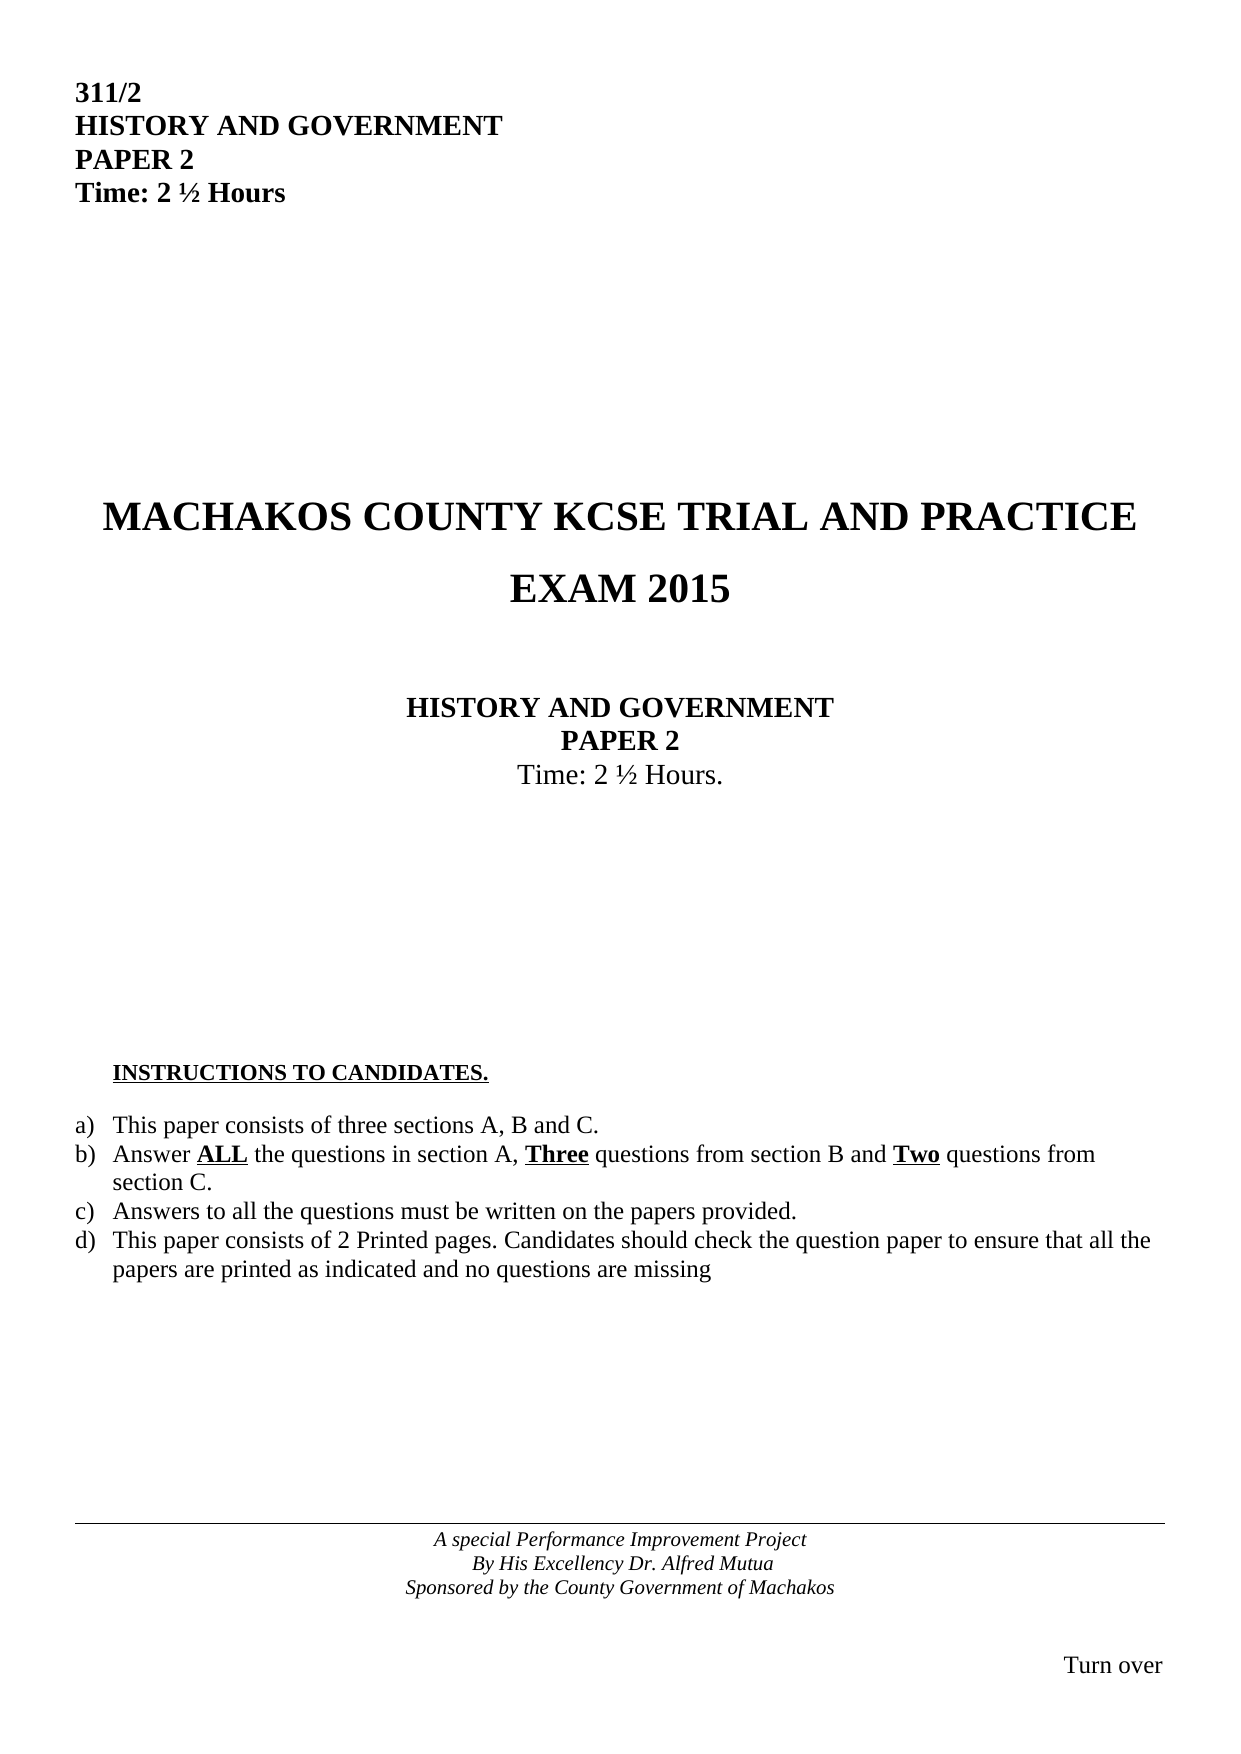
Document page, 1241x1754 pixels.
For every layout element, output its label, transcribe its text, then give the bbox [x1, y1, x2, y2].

text A special Performance Improvement Project [75, 1524, 1165, 1551]
text HISTORY AND GOVERNMENT [75, 690, 1165, 723]
text PAPER 2 [75, 723, 1165, 757]
text INSTRUCTIONS TO CANDIDATES. [112, 1059, 1165, 1085]
list This paper consists of 2 Printed pages. Candidates should check the question paper to ensure that all the papers are printed as indicated and no questions are missing [75, 1225, 1165, 1282]
text HISTORY AND GOVERNMENT [75, 108, 1165, 142]
text MACHAKOS COUNTY KCSE TRIAL AND PRACTICE EXAM 2015 [75, 492, 1165, 612]
list This paper consists of three sections A, B and C. [75, 1110, 1165, 1139]
list Answers to all the questions must be written on the papers provided. [75, 1196, 1165, 1225]
text PAPER 2 [75, 142, 1165, 176]
text Sponsored by the County Government of Machakos [75, 1574, 1165, 1599]
text 311/2 [75, 75, 1165, 108]
text Time: 2 ½ Hours. [75, 757, 1165, 791]
list Answer ALL the questions in section A, Three questions from section B and Two questions from section C. [75, 1139, 1165, 1196]
text Time: 2 ½ Hours [75, 176, 1165, 209]
text By His Excellency Dr. Alfred Mutua [112, 1551, 1165, 1574]
